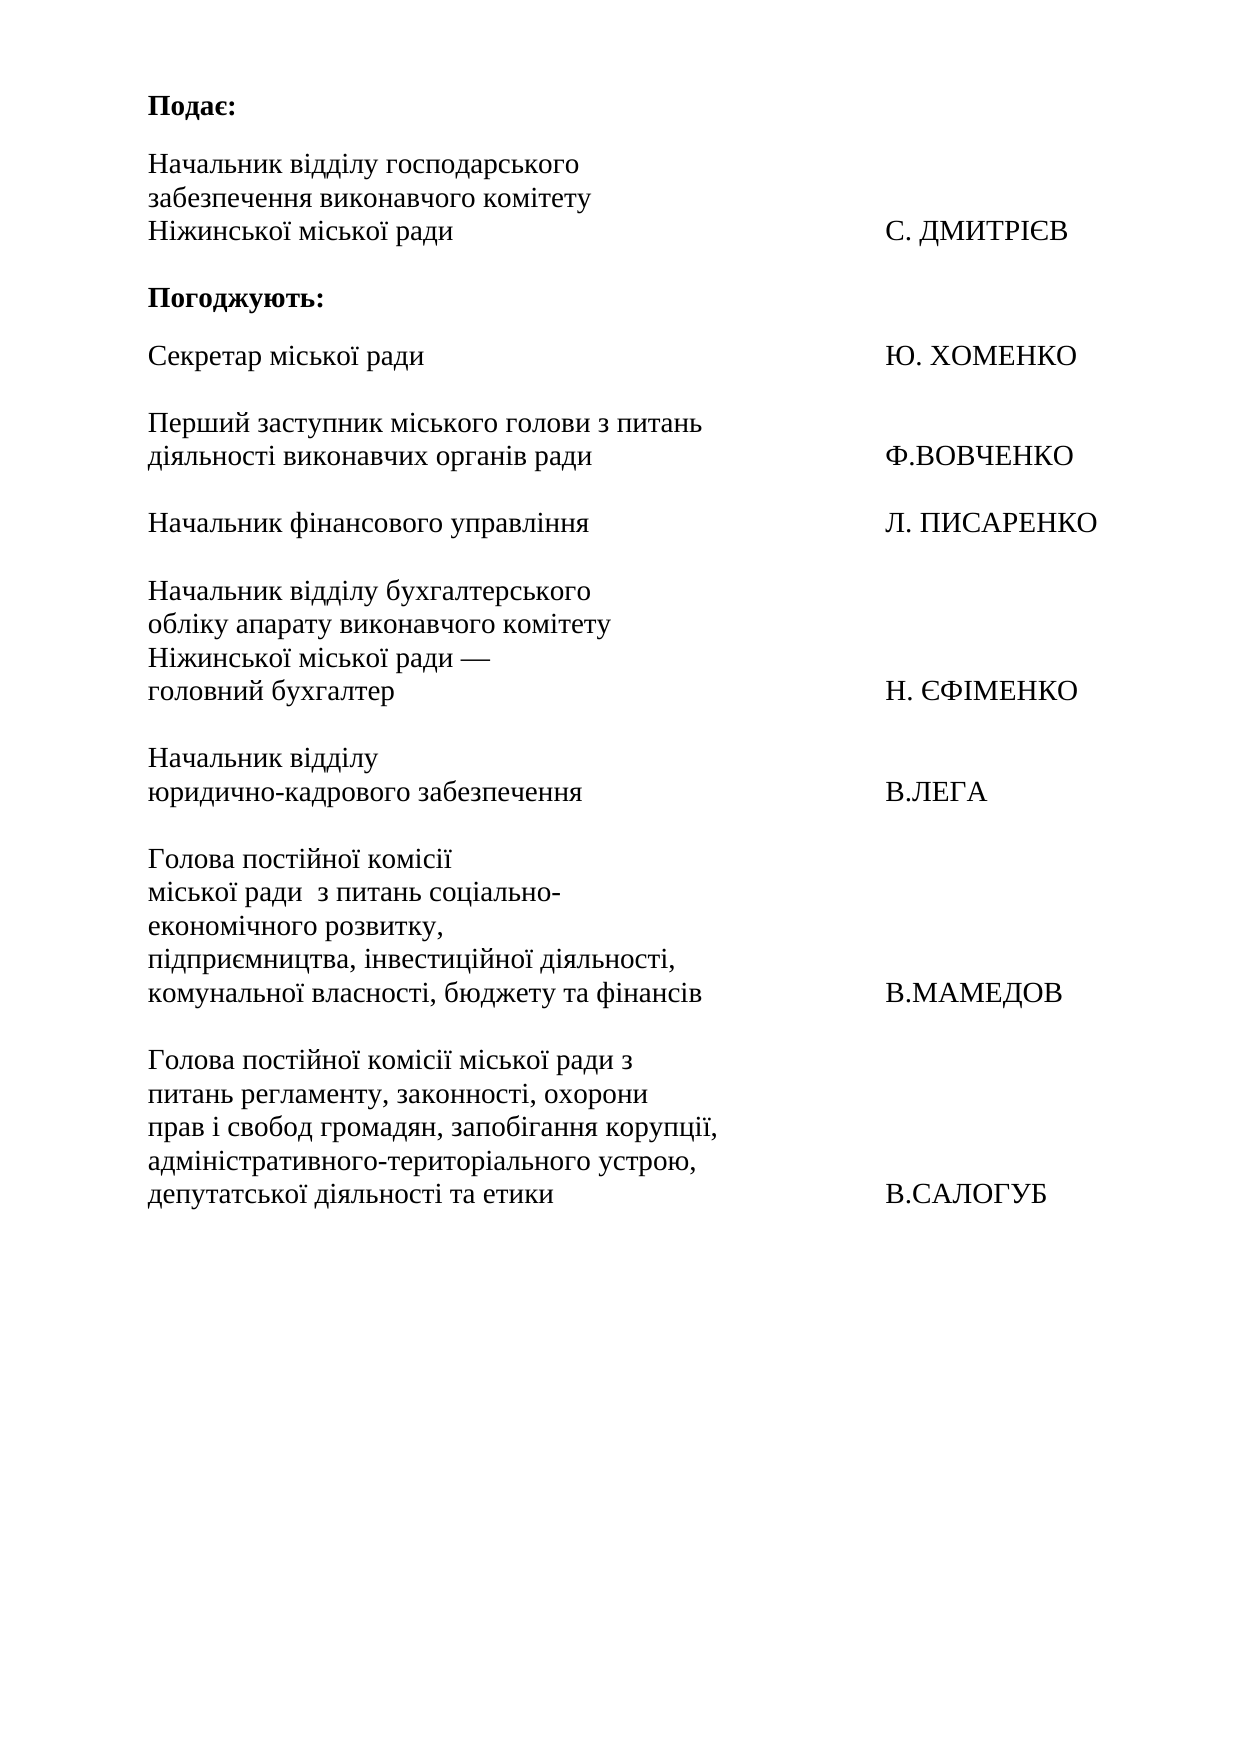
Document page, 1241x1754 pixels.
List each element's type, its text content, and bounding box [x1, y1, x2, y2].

text питань регламенту, законності, охорони [148, 1076, 1152, 1109]
text забезпечення виконавчого комітету [148, 180, 1152, 213]
text підприємництва, інвестиційної діяльності, [148, 942, 1152, 975]
text депутатської діяльності та етики В.САЛОГУБ [148, 1176, 1152, 1210]
text Погоджують: [148, 280, 1152, 314]
text Перший заступник міського голови з питань [148, 405, 1152, 438]
text головний бухгалтер Н. ЄФІМЕНКО [148, 673, 1152, 707]
text Ніжинської міської ради С. ДМИТРІЄВ [148, 213, 1167, 247]
text юридично-кадрового забезпечення В.ЛЕГА [148, 774, 1152, 807]
text Ніжинської міської ради — [148, 640, 1152, 673]
text адміністративного-територіального устрою, [148, 1143, 1152, 1176]
text економічного розвитку, [148, 908, 1152, 942]
text Начальник фінансового управління Л. ПИСАРЕНКО [148, 506, 1152, 539]
text Начальник відділу господарського [148, 146, 1152, 180]
text обліку апарату виконавчого комітету [148, 606, 1152, 640]
text Начальник відділу [148, 740, 1152, 774]
text Подає: [148, 88, 1152, 122]
text Голова постійної комісії міської ради з [148, 1042, 1152, 1076]
text Начальник відділу бухгалтерського [148, 573, 1152, 606]
text комунальної власності, бюджету та фінансів В.МАМЕДОВ [148, 975, 1152, 1009]
text прав і свобод громадян, запобігання корупції, [148, 1109, 1152, 1143]
text Секретар міської ради Ю. ХОМЕНКО [148, 338, 1152, 371]
text Голова постійної комісії [148, 841, 1152, 874]
text міської ради з питань соціально- [148, 874, 1152, 908]
text діяльності виконавчих органів ради Ф.ВОВЧЕНКО [148, 438, 1152, 472]
